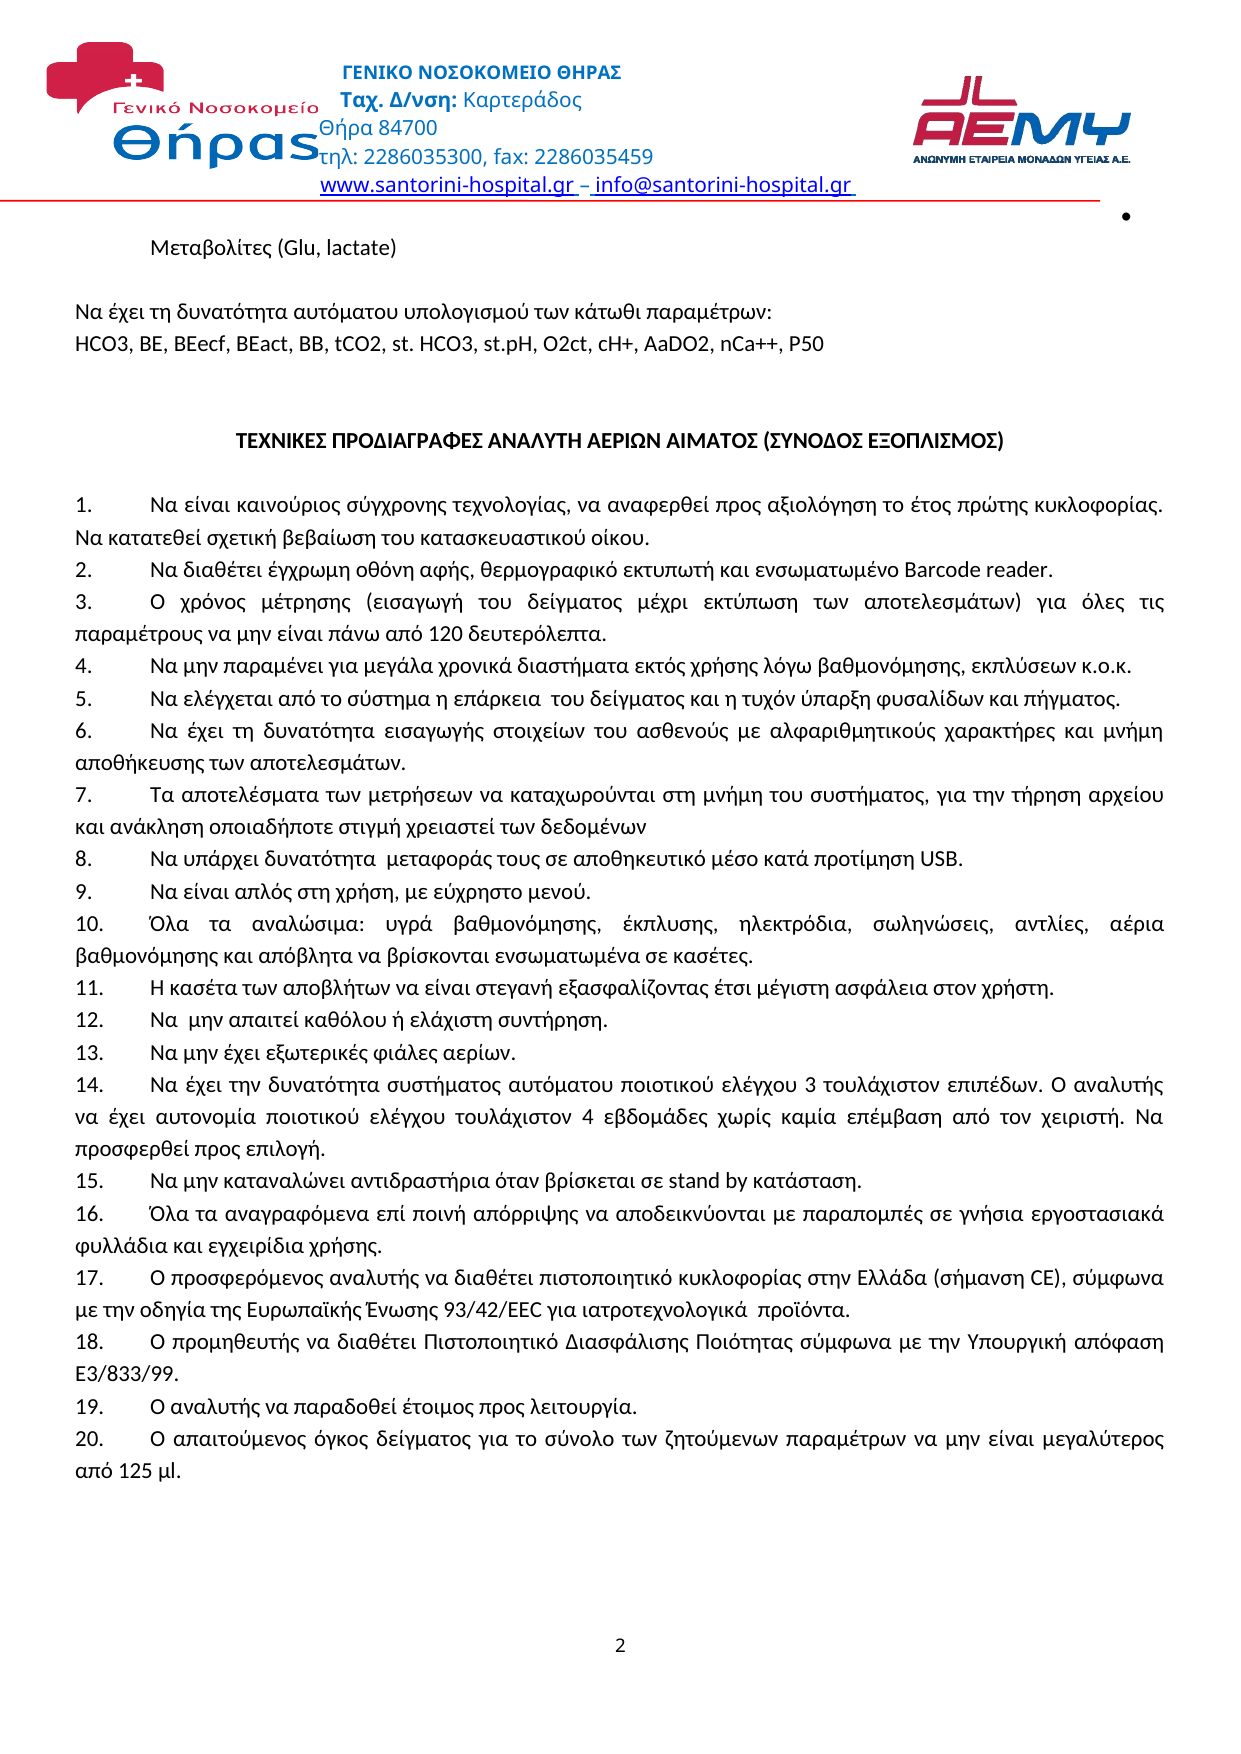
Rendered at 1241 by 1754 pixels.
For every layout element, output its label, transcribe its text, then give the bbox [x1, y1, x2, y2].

text 17. Ο προσφερόμενος αναλυτής να διαθέτει πιστοποιητικό κυκλοφορίας στην Ελλάδα (σήμανση CE), σύμφωνα με την οδηγία της Ευρωπαϊκής Ένωσης 93/42/EEC για ιατροτεχνολογικά προϊόντα. [75, 1263, 1165, 1323]
text 9. Να είναι απλός στη χρήση, με εύχρηστο μενού. [75, 877, 1165, 905]
text 10. Όλα τα αναλώσιμα: υγρά βαθμονόμησης, έκπλυσης, ηλεκτρόδια, σωληνώσεις, αντλίες, αέρια βαθμονόμησης και απόβλητα να βρίσκονται ενσωματωμένα σε κασέτες. [75, 909, 1165, 969]
text • Μεταβολίτες (Glu, lactate) [75, 201, 1165, 261]
picture [46, 42, 319, 169]
text 14. Να έχει την δυνατότητα συστήματος αυτόματου ποιοτικού ελέγχου 3 τουλάχιστον επιπέδων. Ο αναλυτής να έχει αυτονομία ποιοτικού ελέγχου τουλάχιστον 4 εβδομάδες χωρίς καμία επέμβαση από τον χειριστή. Να προσφερθεί προς επιλογή. [75, 1070, 1165, 1162]
text 18. Ο προμηθευτής να διαθέτει Πιστοποιητικό Διασφάλισης Ποιότητας σύμφωνα με την Υπουργική απόφαση Ε3/833/99. [75, 1327, 1165, 1388]
text 8. Να υπάρχει δυνατότητα μεταφοράς τους σε αποθηκευτικό μέσο κατά προτίμηση USB. [75, 844, 1165, 873]
text 19. Ο αναλυτής να παραδοθεί έτοιμος προς λειτουργία. [75, 1392, 1165, 1420]
picture [903, 53, 1145, 183]
text 2. Να διαθέτει έγχρωμη οθόνη αφής, θερμογραφικό εκτυπωτή και ενσωματωμένο Barcode reader. [75, 555, 1165, 583]
text 3. Ο χρόνος μέτρησης (εισαγωγή του δείγματος μέχρι εκτύπωση των αποτελεσμάτων) για όλες τις παραμέτρους να μην είναι πάνω από 120 δευτερόλεπτα. [75, 587, 1165, 647]
text 6. Να έχει τη δυνατότητα εισαγωγής στοιχείων του ασθενούς με αλφαριθμητικούς χαρακτήρες και μνήμη αποθήκευσης των αποτελεσμάτων. [75, 716, 1165, 776]
text 16. Όλα τα αναγραφόμενα επί ποινή απόρριψης να αποδεικνύονται με παραπομπές σε γνήσια εργοστασιακά φυλλάδια και εγχειρίδια χρήσης. [75, 1199, 1165, 1259]
text 7. Τα αποτελέσματα των μετρήσεων να καταχωρούνται στη μνήμη του συστήματος, για την τήρηση αρχείου και ανάκληση οποιαδήποτε στιγμή χρειαστεί των δεδομένων [75, 780, 1165, 840]
text 1. Να είναι καινούριος σύγχρονης τεχνολογίας, να αναφερθεί προς αξιολόγηση το έτος πρώτης κυκλοφορίας. Να κατατεθεί σχετική βεβαίωση του κατασκευαστικού οίκου. [75, 491, 1165, 551]
text 4. Να µην παραμένει για μεγάλα χρονικά διαστήματα εκτός χρήσης λόγω βαθμονόμησης, εκπλύσεων κ.ο.κ. [75, 651, 1165, 679]
text HCO3, BE, BEecf, BEact, BB, tCO2, st. HCO3, st.pH, O2ct, cH+, AaDO2, nCa++, P50 [75, 329, 1165, 358]
text 13. Να μην έχει εξωτερικές φιάλες αερίων. [75, 1038, 1165, 1066]
text 20. Ο απαιτούμενος όγκος δείγματος για το σύνολο των ζητούμενων παραμέτρων να μην είναι μεγαλύτερος από 125 μl. [75, 1424, 1165, 1484]
text Να έχει τη δυνατότητα αυτόματου υπολογισμού των κάτωθι παραμέτρων: [75, 297, 1165, 325]
text 11. Η κασέτα των αποβλήτων να είναι στεγανή εξασφαλίζοντας έτσι μέγιστη ασφάλεια στον χρήστη. [75, 973, 1165, 1001]
text ΤΕΧΝΙΚΕΣ ΠΡΟΔΙΑΓΡΑΦΕΣ ΑΝΑΛΥΤΗ ΑΕΡΙΩΝ ΑΙΜΑΤΟΣ (ΣΥΝΟΔΟΣ ΕΞΟΠΛΙΣΜΟΣ) [75, 426, 1165, 454]
text 15. Να µην καταναλώνει αντιδραστήρια όταν βρίσκεται σε stand by κατάσταση. [75, 1166, 1165, 1194]
text 5. Να ελέγχεται από το σύστημα η επάρκεια του δείγματος και η τυχόν ύπαρξη φυσαλίδων και πήγματος. [75, 684, 1165, 712]
text 12. Να μην απαιτεί καθόλου ή ελάχιστη συντήρηση. [75, 1006, 1165, 1033]
